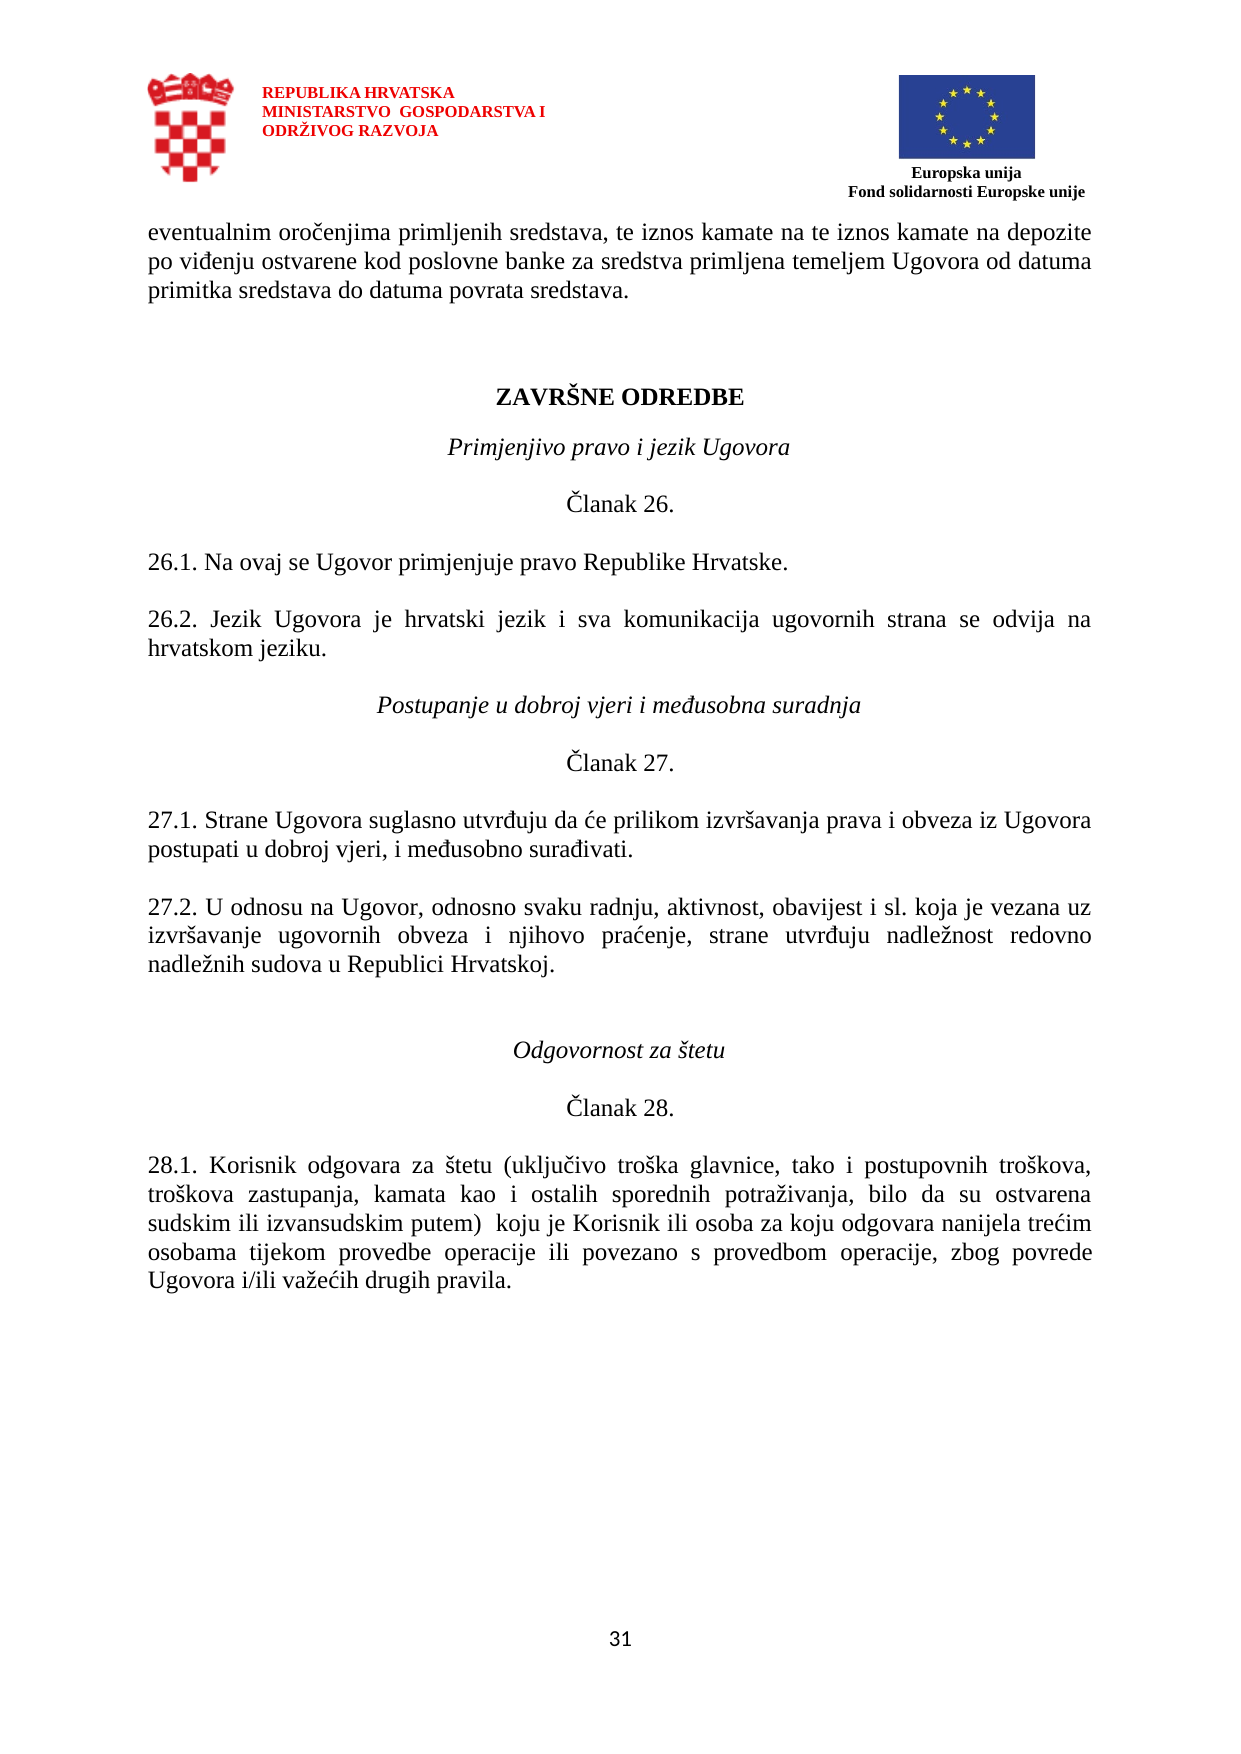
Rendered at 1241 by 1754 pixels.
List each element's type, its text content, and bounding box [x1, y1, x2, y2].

text Članak 27. [148, 748, 1093, 777]
text 27.2. U odnosu na Ugovor, odnosno svaku radnju, aktivnost, obavijest i sl. koja je vezana uz izvršavanje ugovornih obveza i njihovo praćenje, strane utvrđuju nadležnost redovno nadležnih sudova u Republici Hrvatskoj. [148, 892, 1093, 978]
subtitle ZAVRŠNE ODREDBE [148, 382, 1093, 411]
text Članak 28. [148, 1093, 1093, 1122]
text 26.1. Na ovaj se Ugovor primjenjuje pravo Republike Hrvatske. [148, 547, 1093, 575]
text 26.2. Jezik Ugovora je hrvatski jezik i sva komunikacija ugovornih strana se odvija na hrvatskom jeziku. [148, 604, 1093, 662]
text 28.1. Korisnik odgovara za štetu (uključivo troška glavnice, tako i postupovnih troškova, troškova zastupanja, kamata kao i ostalih sporednih potraživanja, bilo da su ostvarena sudskim ili izvansudskim putem) koju je Korisnik ili osoba za koju odgovara nanijela trećim osobama tijekom provedbe operacije ili povezano s provedbom operacije, zbog povrede Ugovora i/ili važećih drugih pravila. [148, 1150, 1093, 1294]
text 27.1. Strane Ugovora suglasno utvrđuju da će prilikom izvršavanja prava i obveza iz Ugovora postupati u dobroj vjeri, i međusobno surađivati. [148, 805, 1093, 863]
text Članak 26. [148, 489, 1093, 518]
subtitle Odgovornost za štetu [148, 1035, 1093, 1064]
picture [898, 75, 1036, 160]
subtitle Postupanje u dobroj vjeri i međusobna suradnja [148, 690, 1093, 719]
subtitle Primjenjivo pravo i jezik Ugovora [148, 432, 1093, 460]
picture [147, 73, 237, 190]
